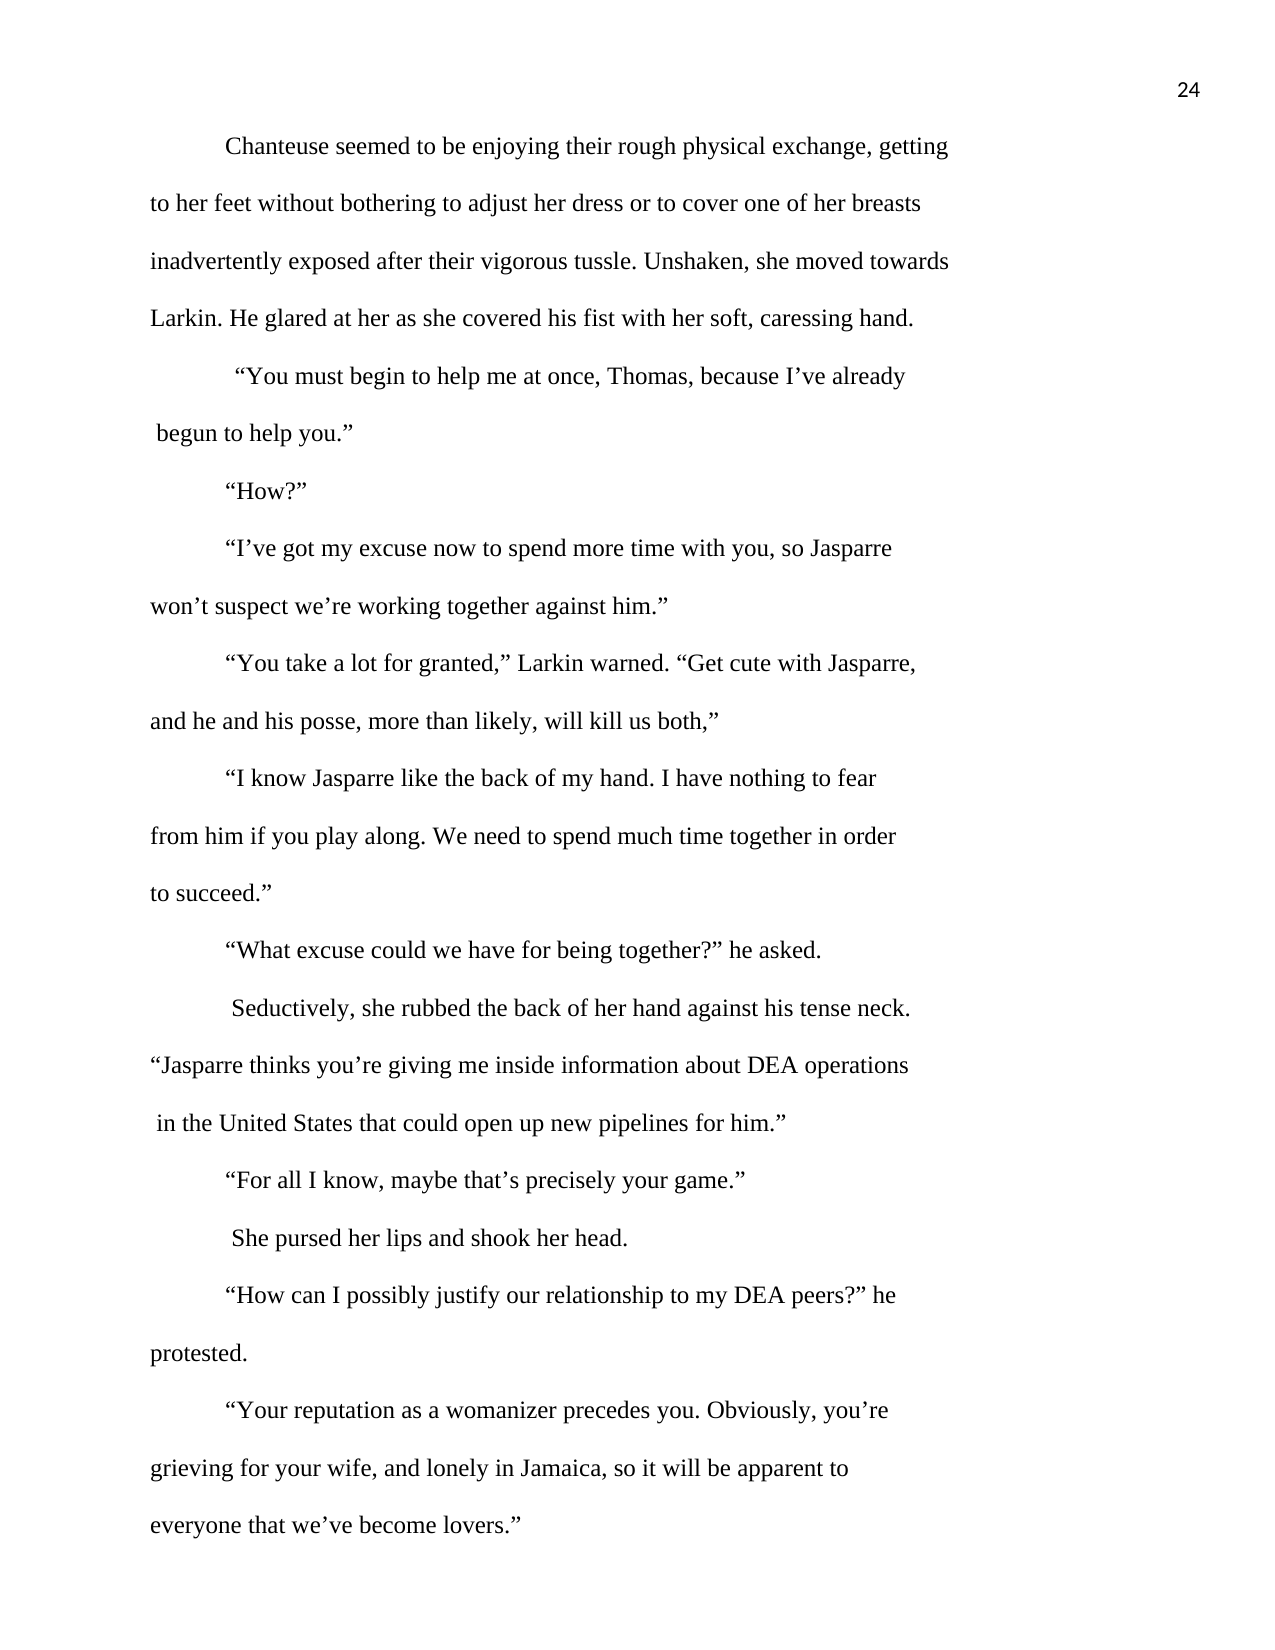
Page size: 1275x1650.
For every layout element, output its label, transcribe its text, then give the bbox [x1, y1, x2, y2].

text Chanteuse seemed to be enjoying their rough physical exchange, getting [75, 131, 1200, 160]
text “How?” [75, 476, 1200, 505]
text everyone that we’ve become lovers.” [75, 1510, 1200, 1539]
text “For all I know, maybe that’s precisely your game.” [75, 1165, 1200, 1194]
text She pursed her lips and shook her head. [75, 1223, 1200, 1252]
text “I’ve got my excuse now to spend more time with you, so Jasparre [75, 533, 1200, 562]
text in the United States that could open up new pipelines for him.” [75, 1108, 1200, 1137]
text from him if you play along. We need to spend much time together in order [75, 821, 1200, 850]
text “Your reputation as a womanizer precedes you. Obviously, you’re [75, 1395, 1200, 1424]
text “You take a lot for granted,” Larkin warned. “Get cute with Jasparre, [75, 648, 1200, 677]
text Larkin. He glared at her as she covered his fist with her soft, caressing hand. [75, 303, 1200, 332]
text Seductively, she rubbed the back of her hand against his tense neck. [75, 993, 1200, 1022]
text inadvertently exposed after their vigorous tussle. Unshaken, she moved towards [75, 246, 1200, 275]
text “What excuse could we have for being together?” he asked. [75, 935, 1200, 964]
text begun to help you.” [75, 418, 1200, 447]
text protested. [75, 1338, 1200, 1367]
text “Jasparre thinks you’re giving me inside information about DEA operations [75, 1050, 1200, 1079]
text grieving for your wife, and lonely in Jamaica, so it will be apparent to [75, 1453, 1200, 1482]
text “You must begin to help me at once, Thomas, because I’ve already [75, 361, 1200, 390]
text won’t suspect we’re working together against him.” [75, 591, 1200, 620]
text to succeed.” [75, 878, 1200, 907]
text to her feet without bothering to adjust her dress or to cover one of her breasts [75, 188, 1200, 217]
text “How can I possibly justify our relationship to my DEA peers?” he [75, 1280, 1200, 1309]
text and he and his posse, more than likely, will kill us both,” [75, 706, 1200, 735]
text “I know Jasparre like the back of my hand. I have nothing to fear [75, 763, 1200, 792]
